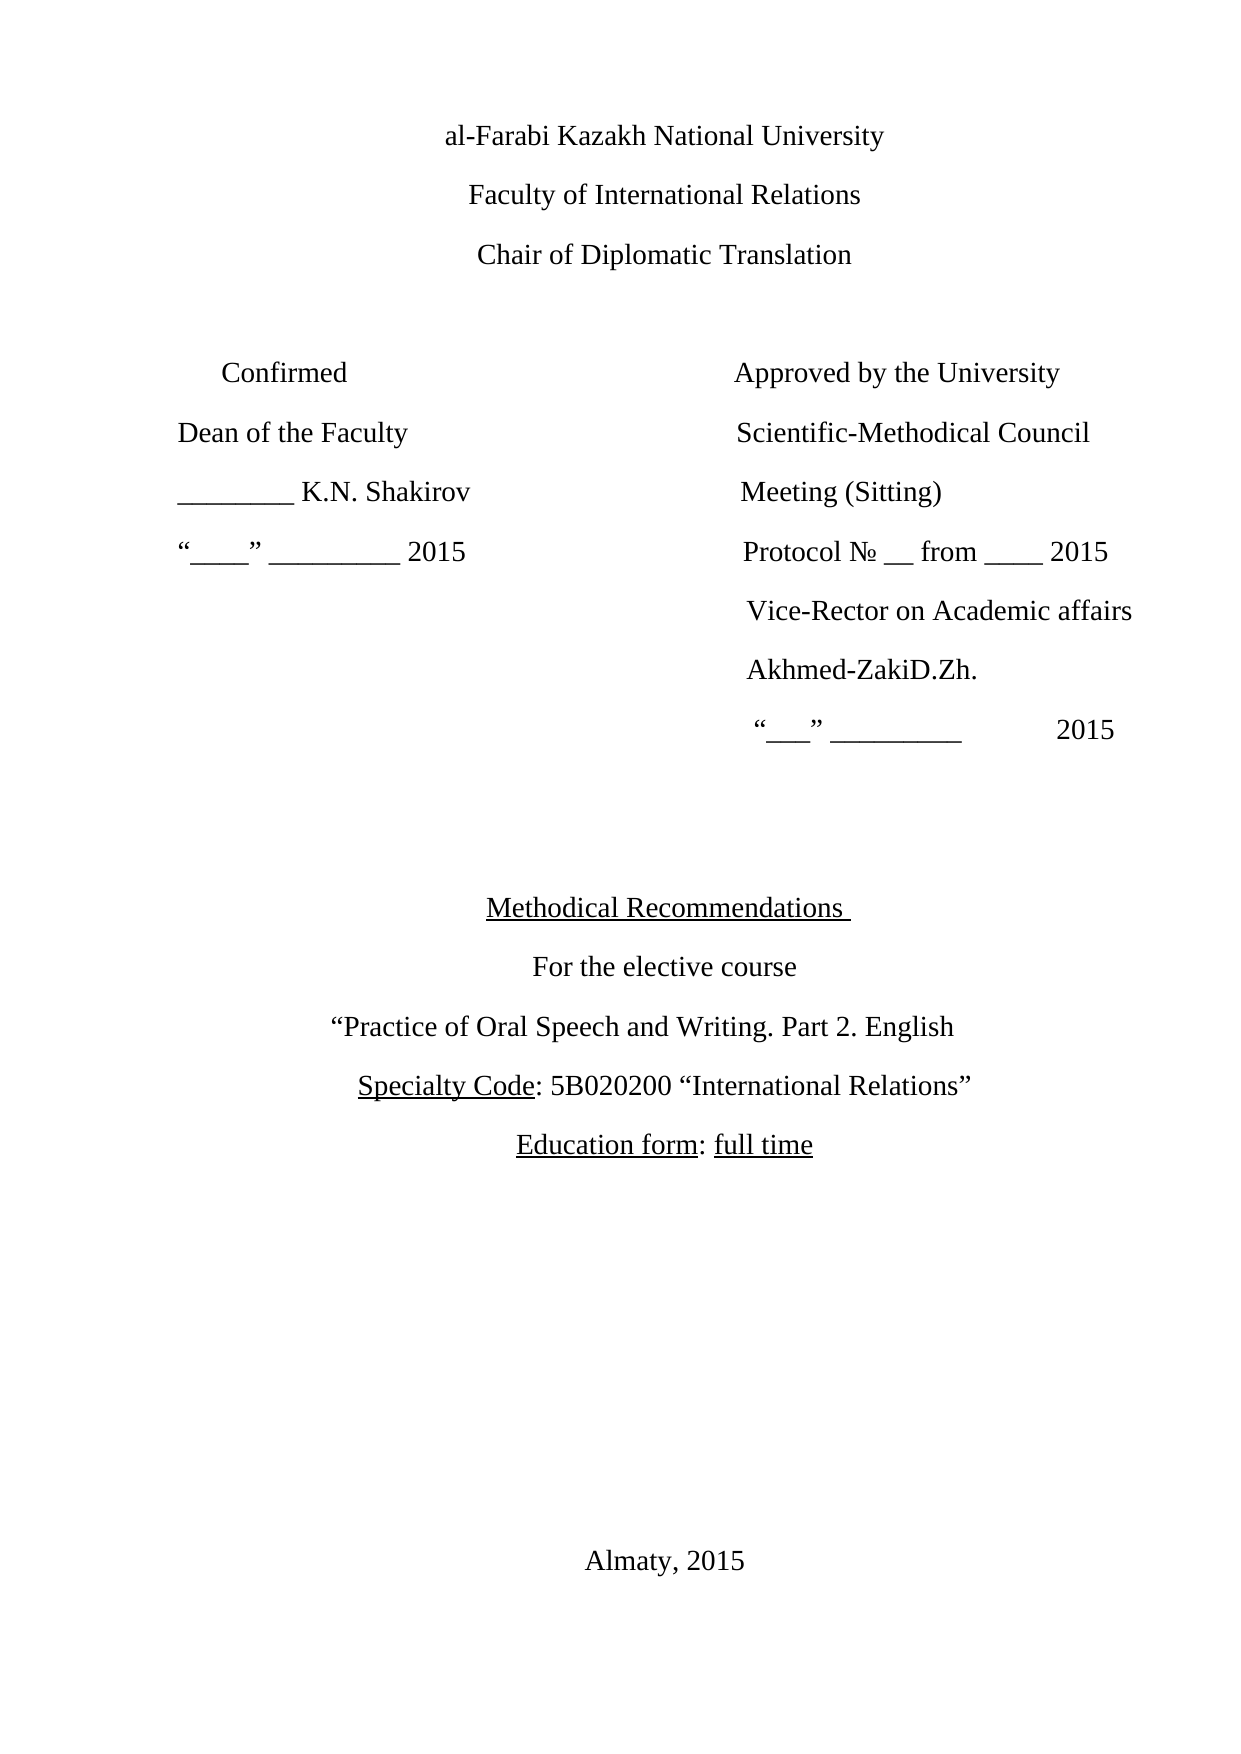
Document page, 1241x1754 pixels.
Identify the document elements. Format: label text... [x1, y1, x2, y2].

text Vice-Rector on Academic affairs [177, 593, 1152, 627]
text Almaty, 2015 [177, 1543, 1152, 1577]
text Faculty of International Relations [177, 177, 1152, 211]
text Specialty Code: 5B020200 “International Relations” [177, 1068, 1152, 1102]
text Akhmed-ZakiD.Zh. [177, 652, 1152, 686]
text Education form: full time [177, 1127, 1152, 1161]
text al-Farabi Kazakh National University [177, 118, 1152, 152]
text Chair of Diplomatic Translation [177, 237, 1152, 270]
text “Practice of Oral Speech and Writing. Part 2. English [177, 1009, 1152, 1042]
text Confirmed Approved by the University [177, 356, 1152, 389]
text ________ K.N. Shakirov Meeting (Sitting) [177, 474, 1152, 508]
text Dean of the Faculty Scientific-Methodical Council [177, 415, 1152, 448]
text Methodical Recommendations [177, 890, 1152, 923]
text “____” _________ 2015 Protocol № __ from ____ 2015 [177, 534, 1152, 567]
text For the elective course [177, 949, 1152, 983]
text “___” _________ 2015 [177, 712, 1152, 745]
